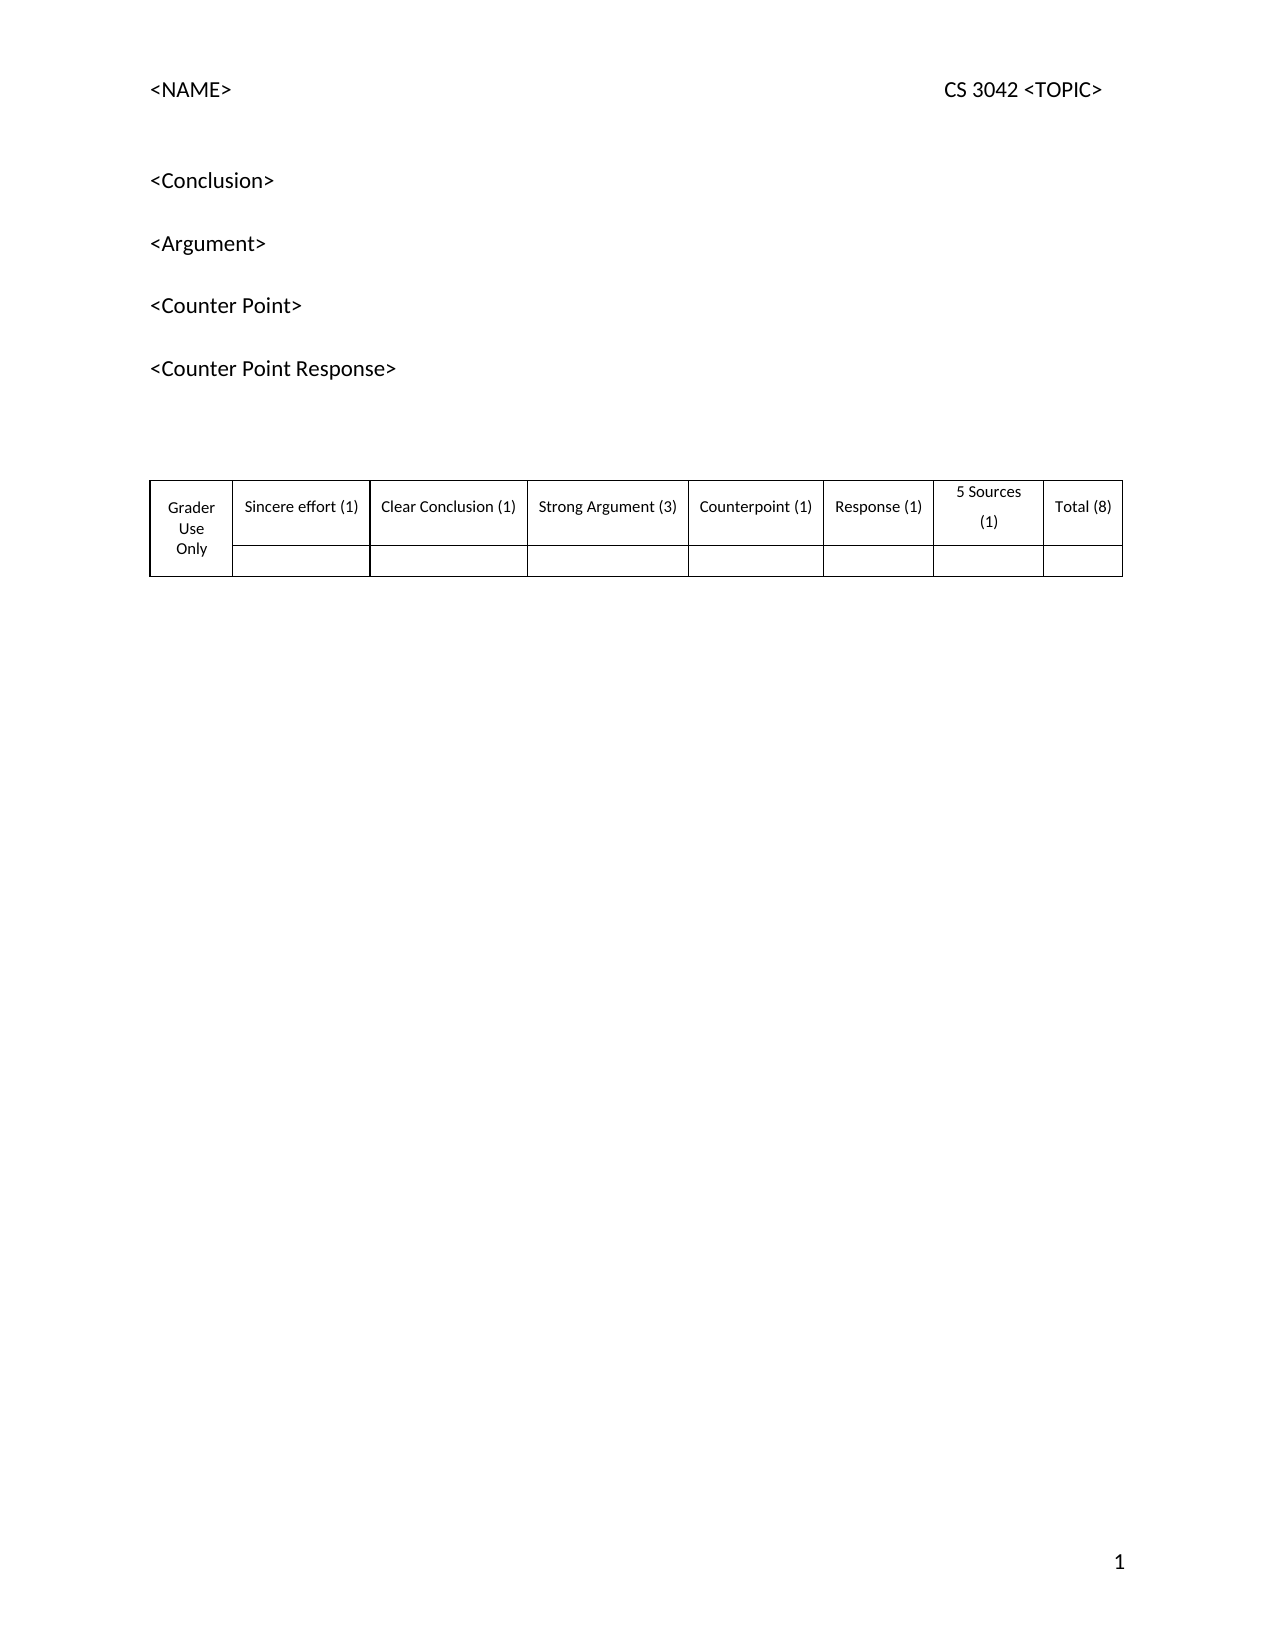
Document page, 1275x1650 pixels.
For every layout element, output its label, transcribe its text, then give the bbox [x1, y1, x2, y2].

table_header Sincere effort (1) [233, 481, 369, 545]
table_cell [934, 546, 1043, 576]
text <Counter Point Response> [150, 354, 1125, 382]
table_cell [233, 546, 369, 576]
table_header CS 3042 <TOPIC> [495, 75, 1114, 103]
text <Argument> [150, 229, 1125, 257]
text <Conclusion> [150, 166, 1125, 194]
table_header Clear Conclusion (1) [371, 481, 527, 545]
table_header Response (1) [824, 481, 933, 545]
table_cell [824, 546, 933, 576]
text <Counter Point> [150, 291, 1125, 319]
table_cell [371, 546, 527, 576]
table_header Counterpoint (1) [689, 481, 823, 545]
table_header Total (8) [1044, 481, 1122, 545]
table_cell [689, 546, 823, 576]
table_header Grader Use Only [151, 481, 232, 576]
table_cell [528, 546, 688, 576]
table_cell [1044, 546, 1122, 576]
table_header <NAME> [139, 75, 494, 103]
table_header 5 Sources (1) [934, 481, 1043, 545]
table_header Strong Argument (3) [528, 481, 688, 545]
